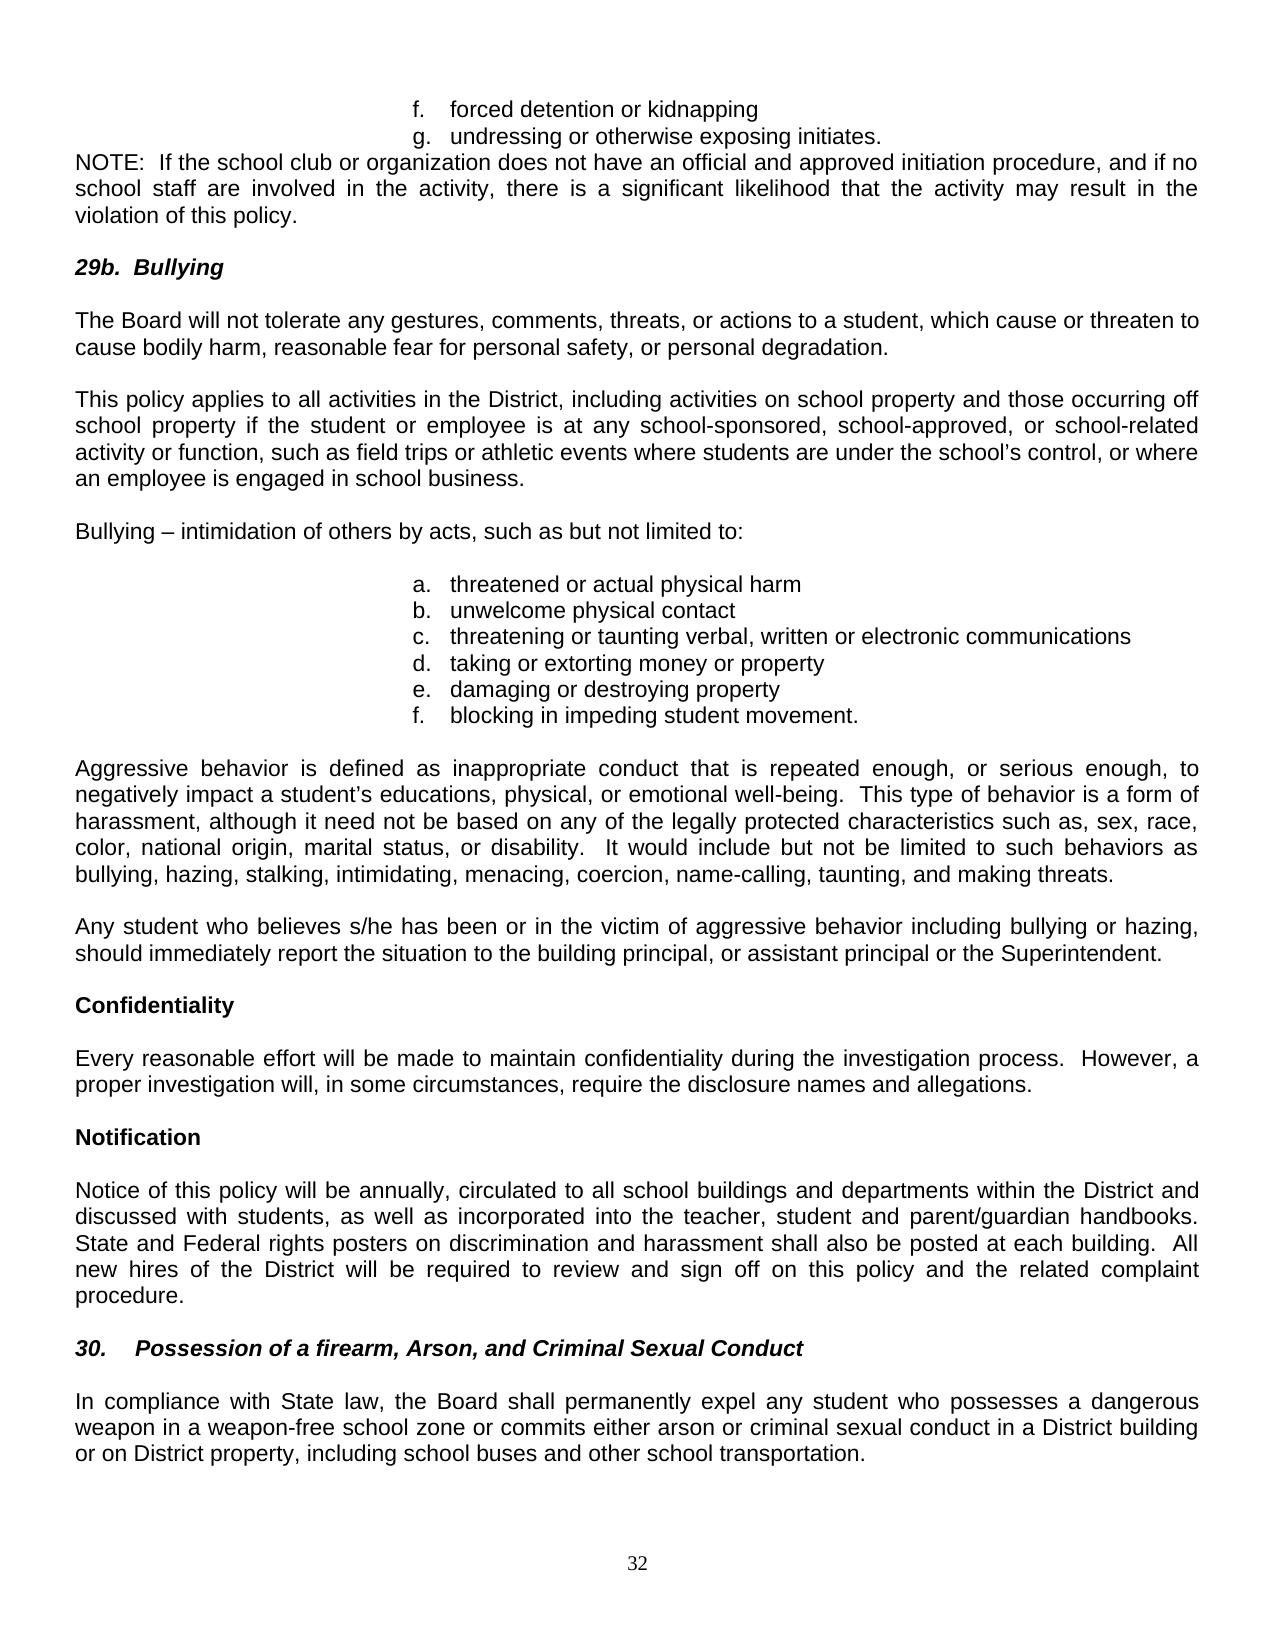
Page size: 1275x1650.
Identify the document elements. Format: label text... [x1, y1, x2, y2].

list forced detention or kidnapping [412, 96, 1200, 123]
list undressing or otherwise exposing initiates. [412, 123, 1200, 149]
text Notification [75, 1124, 1200, 1150]
text 30. Possession of a firearm, Arson, and Criminal Sexual Conduct [75, 1335, 1200, 1361]
text Any student who believes s/he has been or in the victim of aggressive behavior including bullying or hazing, should immediately report the situation to the building principal, or assistant principal or the Superintendent. [75, 913, 1200, 966]
text 29b. Bullying [75, 254, 1200, 281]
text The Board will not tolerate any gestures, comments, threats, or actions to a student, which cause or threaten to cause bodily harm, reasonable fear for personal safety, or personal degradation. [75, 307, 1200, 360]
text NOTE: If the school club or organization does not have an official and approved initiation procedure, and if no school staff are involved in the activity, there is a significant likelihood that the activity may result in the violation of this policy. [75, 149, 1200, 228]
text Every reasonable effort will be made to maintain confidentiality during the investigation process. However, a proper investigation will, in some circumstances, require the disclosure names and allegations. [75, 1045, 1200, 1098]
text Bullying – intimidation of others by acts, such as but not limited to: [75, 518, 1200, 544]
text Aggressive behavior is defined as inappropriate conduct that is repeated enough, or serious enough, to negatively impact a student’s educations, physical, or emotional well-being. This type of behavior is a form of harassment, although it need not be based on any of the legally protected characteristics such as, sex, race, color, national origin, marital status, or disability. It would include but not be limited to such behaviors as bullying, hazing, stalking, intimidating, menacing, coercion, name-calling, taunting, and making threats. [75, 755, 1200, 887]
list threatening or taunting verbal, written or electronic communications [412, 623, 1200, 650]
subtitle Confidentiality [75, 992, 1200, 1019]
list damaging or destroying property [412, 676, 1200, 702]
text Notice of this policy will be annually, circulated to all school buildings and departments within the District and discussed with students, as well as incorporated into the teacher, student and parent/guardian handbooks. State and Federal rights posters on discrimination and harassment shall also be posted at each building. All new hires of the District will be required to review and sign off on this policy and the related complaint procedure. [75, 1177, 1200, 1308]
list threatened or actual physical harm [412, 571, 1200, 597]
text This policy applies to all activities in the District, including activities on school property and those occurring off school property if the student or employee is at any school-sponsored, school-approved, or school-related activity or function, such as field trips or athletic events where students are under the school’s control, or where an employee is engaged in school business. [75, 386, 1200, 492]
list taking or extorting money or property [412, 650, 1200, 676]
list blocking in impeding student movement. [412, 702, 1200, 729]
text In compliance with State law, the Board shall permanently expel any student who possesses a dangerous weapon in a weapon-free school zone or commits either arson or criminal sexual conduct in a District building or on District property, including school buses and other school transportation. [75, 1388, 1200, 1467]
list unwelcome physical contact [412, 597, 1200, 623]
